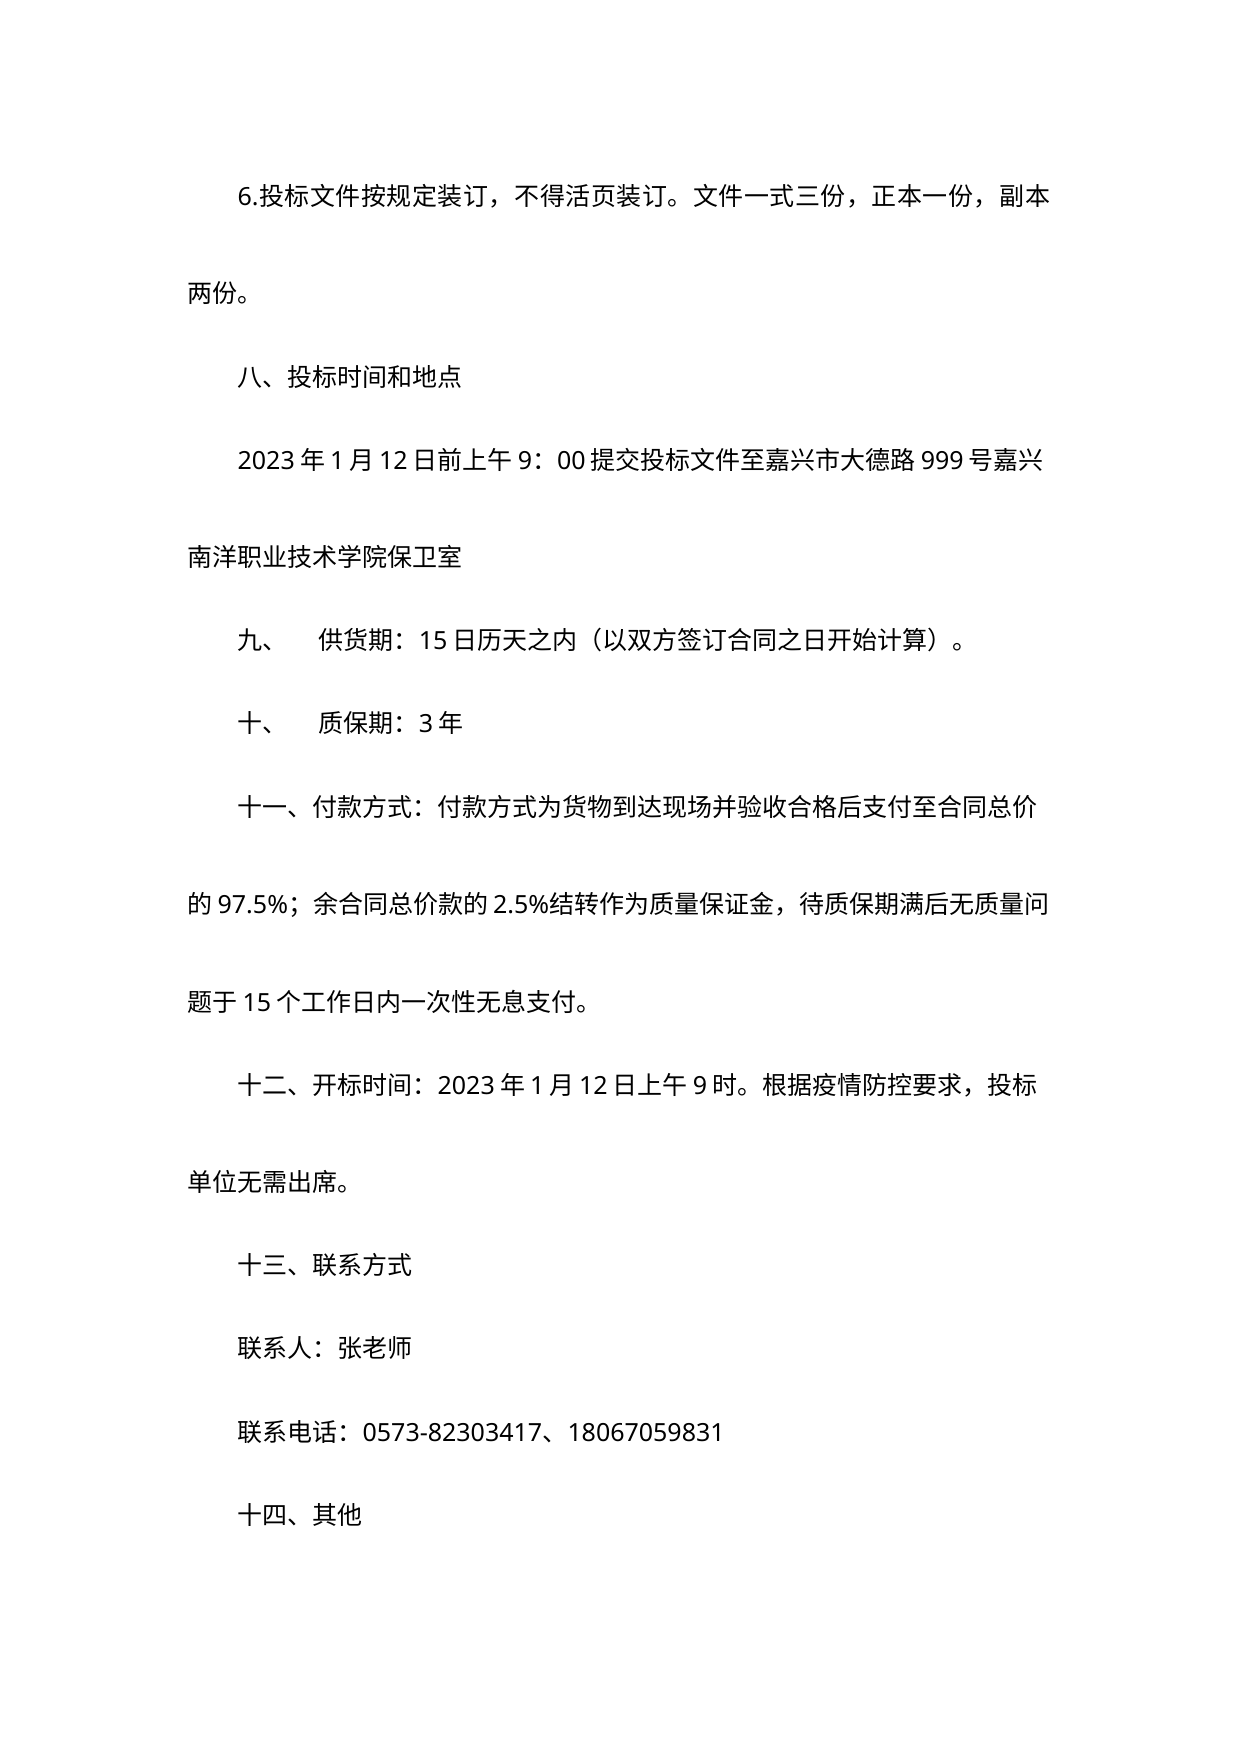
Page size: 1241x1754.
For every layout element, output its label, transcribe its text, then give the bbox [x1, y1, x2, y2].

text 十二、开标时间：2023年1月12日上午9时。根据疫情防控要求，投标单位无需出席。 [187, 1051, 1053, 1213]
text 联系电话：0573-82303417、18067059831 [187, 1398, 1053, 1463]
list 供货期：15日历天之内（以双方签订合同之日开始计算）。 [237, 606, 1053, 671]
text 联系人：张老师 [237, 1314, 1053, 1379]
text 十三、联系方式 [187, 1231, 1053, 1296]
list 质保期：3年 [237, 689, 1053, 754]
text 2023年1月12日前上午9：00提交投标文件至嘉兴市大德路999号嘉兴南洋职业技术学院保卫室 [187, 426, 1053, 588]
text 十四、其他 [187, 1481, 1053, 1546]
text 6.投标文件按规定装订，不得活页装订。文件一式三份，正本一份，副本两份。 [187, 162, 1053, 324]
text 十一、付款方式：付款方式为货物到达现场并验收合格后支付至合同总价的97.5%；余合同总价款的2.5%结转作为质量保证金，待质保期满后无质量问题于15个工作日内一次性无息支付。 [187, 773, 1053, 1033]
text 八、投标时间和地点 [187, 343, 1053, 408]
